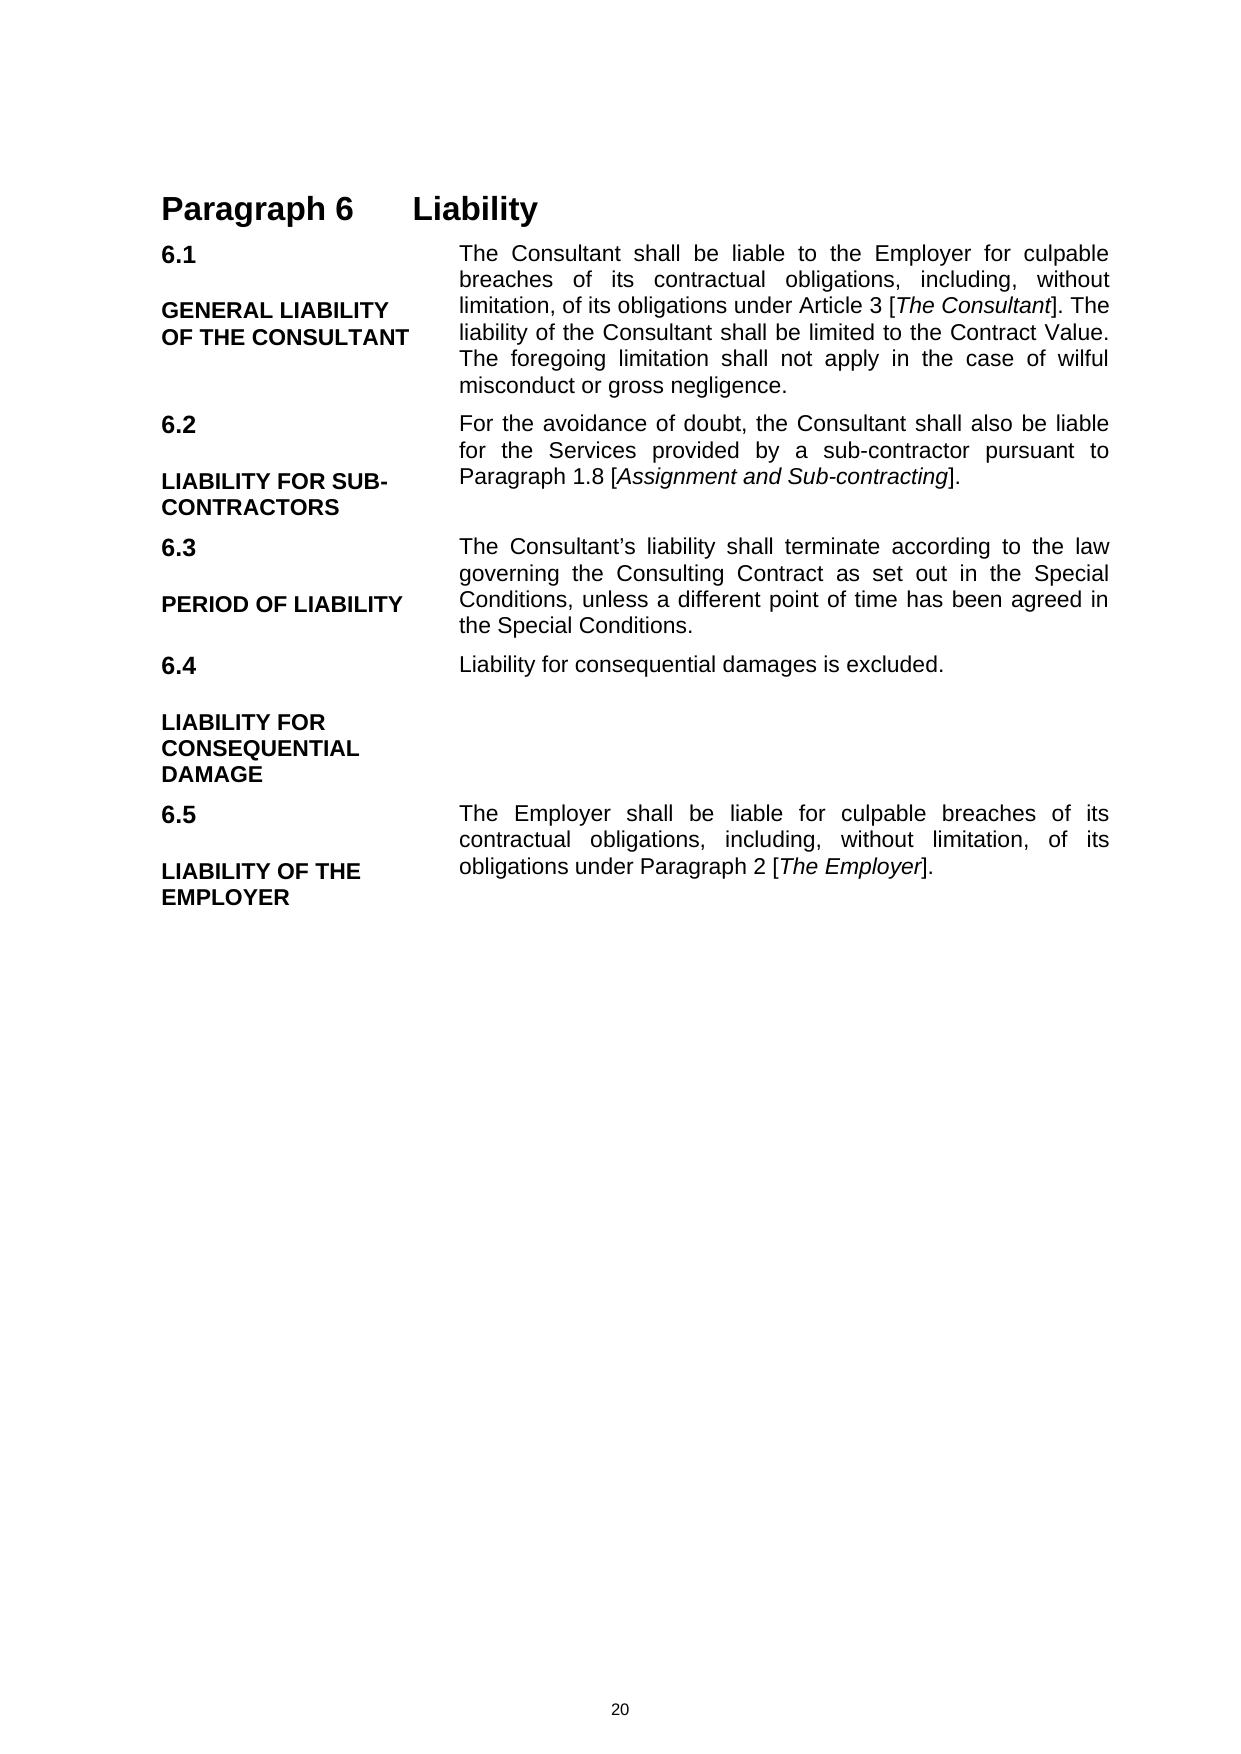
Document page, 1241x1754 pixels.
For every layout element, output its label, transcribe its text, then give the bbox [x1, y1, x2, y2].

table_cell liability for consequential damage [150, 651, 427, 800]
table_header Liability [150, 189, 1121, 240]
table_cell The Consultant’s liability shall terminate according to the law governing the Consulting Contract as set out in the Special Conditions, unless a different point of time has been agreed in the Special Conditions. [427, 533, 1121, 651]
table_cell Liability for Sub-Contractors [150, 410, 427, 533]
table_cell PERIOD OF LIABILITY [150, 533, 427, 651]
table_cell The Consultant shall be liable to the Employer for culpable breaches of its contractual obligations, including, without limitation, of its obligations under Article 3 [The Consultant]. The liability of the Consultant shall be limited to the Contract Value. The foregoing limitation shall not apply in the case of wilful misconduct or gross negligence. [427, 240, 1121, 410]
table_cell liability of the empLoyer [150, 800, 427, 962]
table_cell For the avoidance of doubt, the Consultant shall also be liable for the Services provided by a sub-contractor pursuant to Paragraph 1.8 [Assignment and Sub-contracting]. [427, 410, 1121, 533]
table_cell Liability for consequential damages is excluded. [427, 651, 1121, 800]
table_cell General Liability of the Consultant [150, 240, 427, 410]
table_cell The Employer shall be liable for culpable breaches of its contractual obligations, including, without limitation, of its obligations under Paragraph 2 [The Employer]. [427, 800, 1121, 962]
